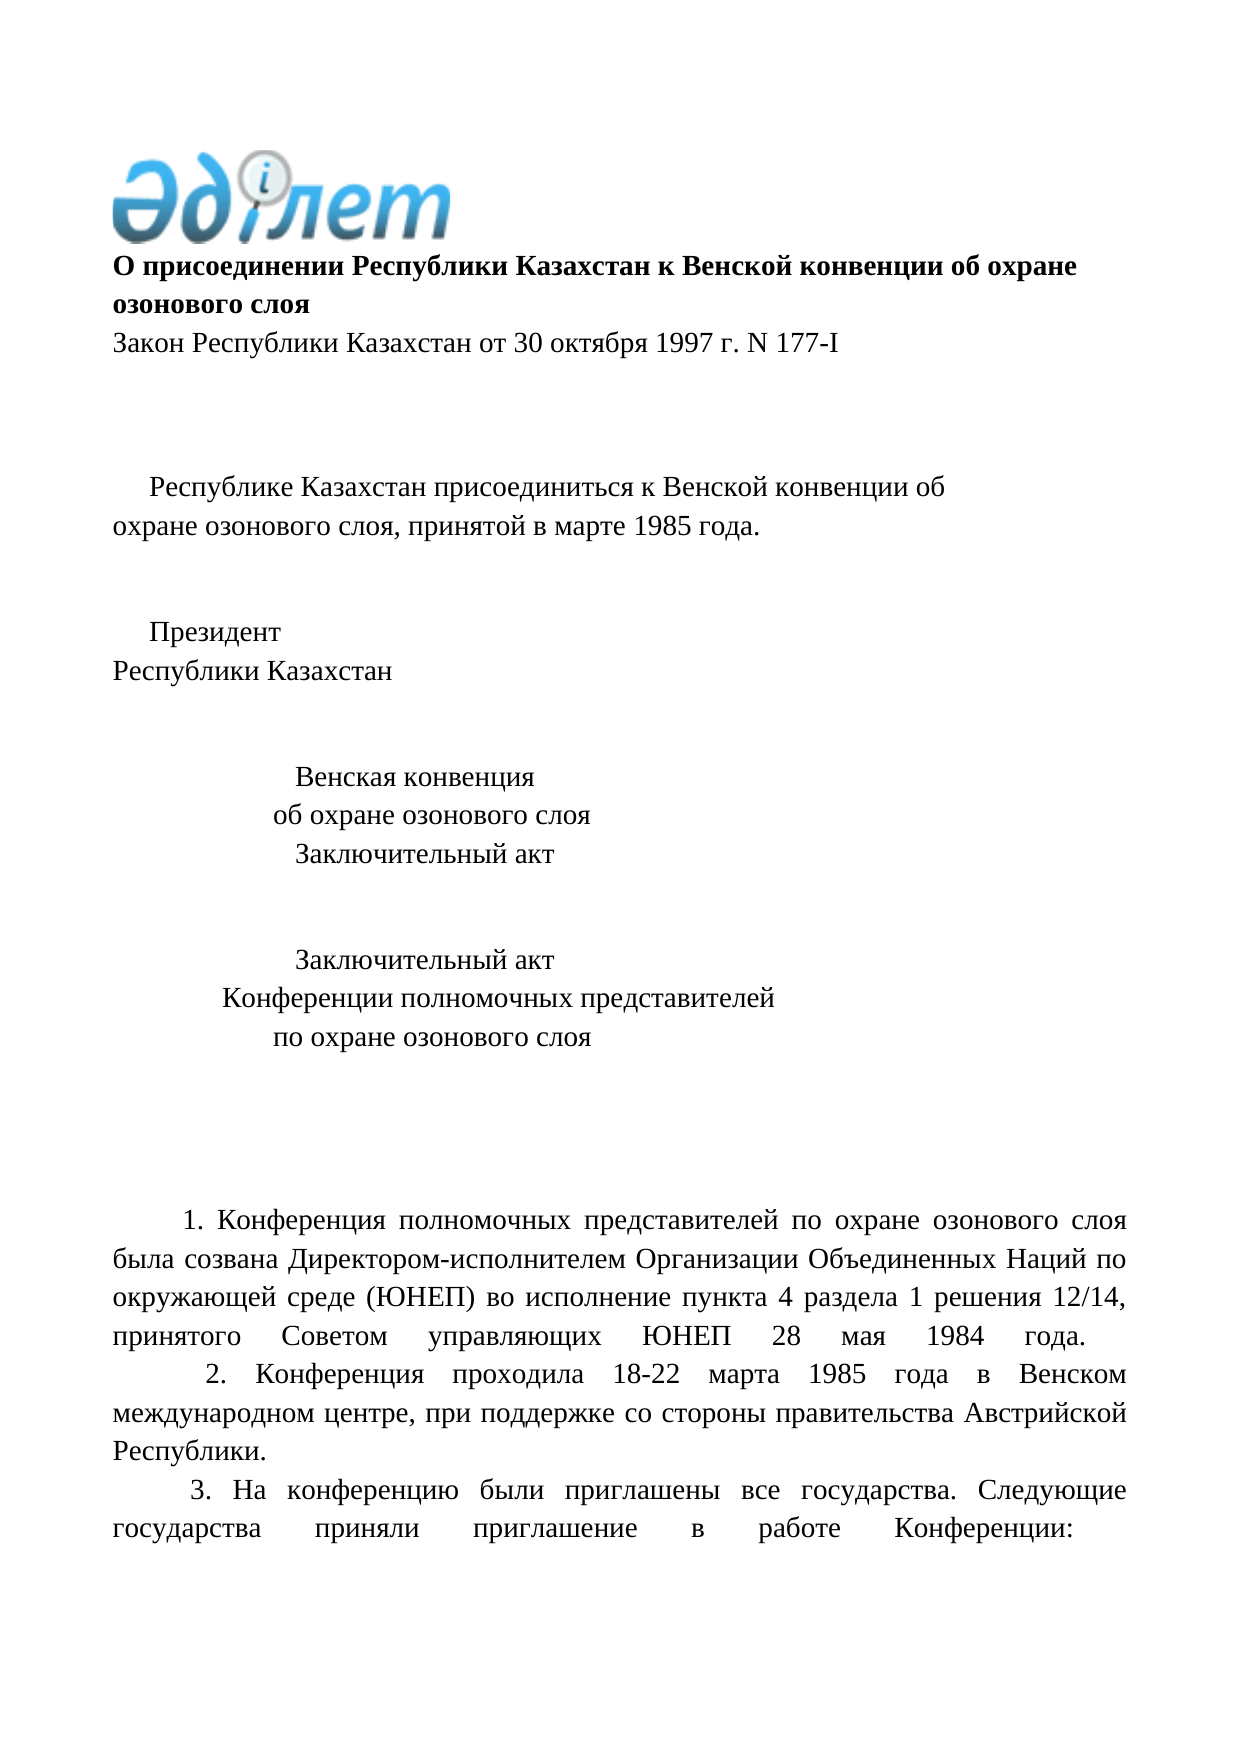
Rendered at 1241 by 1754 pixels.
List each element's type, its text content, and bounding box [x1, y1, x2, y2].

text об охране озонового слоя [112, 797, 1128, 831]
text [112, 1164, 1128, 1583]
picture [112, 150, 451, 244]
text охране озонового слоя, принятой в марте 1985 года. [112, 508, 1128, 541]
text Заключительный акт [112, 836, 1128, 869]
text Закон Республики Казахстан от 30 октября 1997 г. N 177-I [112, 325, 1128, 358]
text по охране озонового слоя [112, 1019, 1128, 1053]
text Республики Казахстан [112, 653, 1128, 686]
text Конференции полномочных представителей [112, 981, 1128, 1014]
text Заключительный акт [112, 942, 1128, 976]
text Венская конвенция [112, 759, 1128, 792]
text Президент [112, 614, 1128, 648]
text О присоединении Республики Казахстан к Венской конвенции об охране озонового слоя [112, 248, 1128, 320]
text Республике Казахстан присоединиться к Венской конвенции об [112, 469, 1128, 503]
